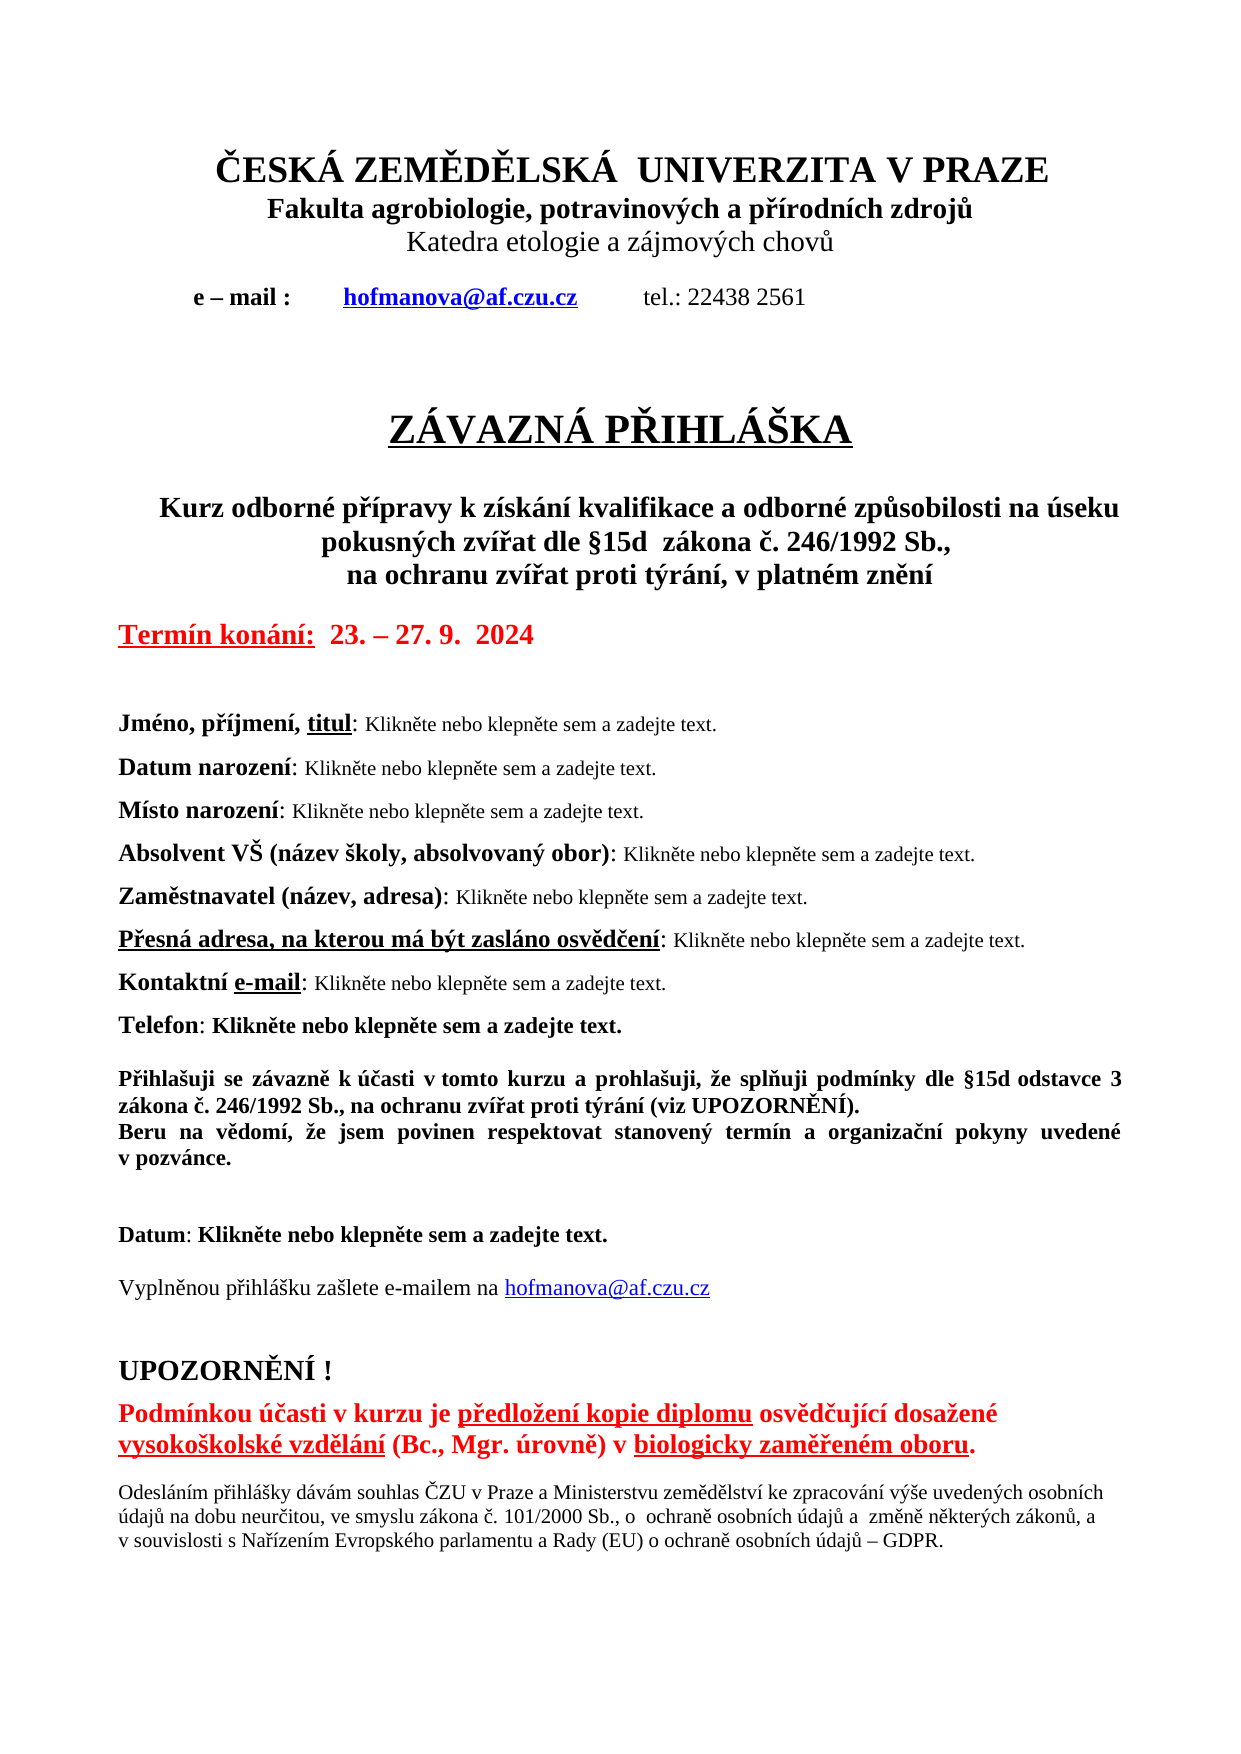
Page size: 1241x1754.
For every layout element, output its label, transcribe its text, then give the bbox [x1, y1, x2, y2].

text Odesláním přihlášky dávám souhlas ČZU v Praze a Ministerstvu zemědělství ke zpracování výše uvedených osobních údajů na dobu neurčitou, ve smyslu zákona č. 101/2000 Sb., o ochraně osobních údajů a změně některých zákonů, a v souvislosti s Nařízením Evropského parlamentu a Rady (EU) o ochraně osobních údajů – GDPR. [118, 1480, 1122, 1552]
subtitle ČESKÁ ZEMĚDĚLSKÁ UNIVERZITA v Praze [118, 148, 1146, 191]
text Datum narození: [118, 752, 1122, 780]
text Beru na vědomí, že jsem povinen respektovat stanovený termín a organizační pokyny uvedené v pozvánce. [118, 1118, 1122, 1171]
text Absolvent VŠ (název školy, absolvovaný obor): [118, 838, 1122, 867]
text Kurz odborné přípravy k získání kvalifikace a odborné způsobilosti na úseku pokusných zvířat dle §15d zákona č. 246/1992 Sb., na ochranu zvířat proti týrání, v platném znění [118, 490, 1161, 591]
text Telefon: [118, 1010, 1122, 1039]
text Podmínkou účasti v kurzu je předložení kopie diplomu osvědčující dosažené vysokoškolské vzdělání (Bc., Mgr. úrovně) v biologicky zaměřeném oboru. [118, 1397, 1122, 1459]
subtitle ZÁVAZNÁ PŘIHLÁŠKA [118, 404, 1122, 452]
text UPOZORNĚNÍ ! [118, 1353, 1122, 1387]
text Vyplněnou přihlášku zašlete e-mailem na hofmanova@af.czu.cz [118, 1274, 1122, 1300]
text Datum: [118, 1221, 1122, 1248]
text Místo narození: [118, 795, 1122, 823]
subtitle Katedra etologie a zájmových chovů [118, 224, 1122, 258]
text Přesná adresa, na kterou má být zasláno osvědčení: [118, 924, 1122, 953]
text Termín konání: 23. – 27. 9. 2024 [118, 617, 1122, 651]
text Kontaktní e-mail: [118, 967, 1122, 996]
text Přihlašuji se závazně k účasti v tomto kurzu a prohlašuji, že splňuji podmínky dle §15d odstavce 3 zákona č. 246/1992 Sb., na ochranu zvířat proti týrání (viz UPOZORNĚNÍ). [118, 1065, 1122, 1118]
text Zaměstnavatel (název, adresa): [118, 881, 1122, 910]
subtitle Fakulta agrobiologie, potravinových a přírodních zdrojů [118, 191, 1122, 224]
text Jméno, příjmení, titul: [118, 708, 1122, 737]
text e – mail : hofmanova@af.czu.cz tel.: 22438 2561 [193, 282, 1122, 311]
